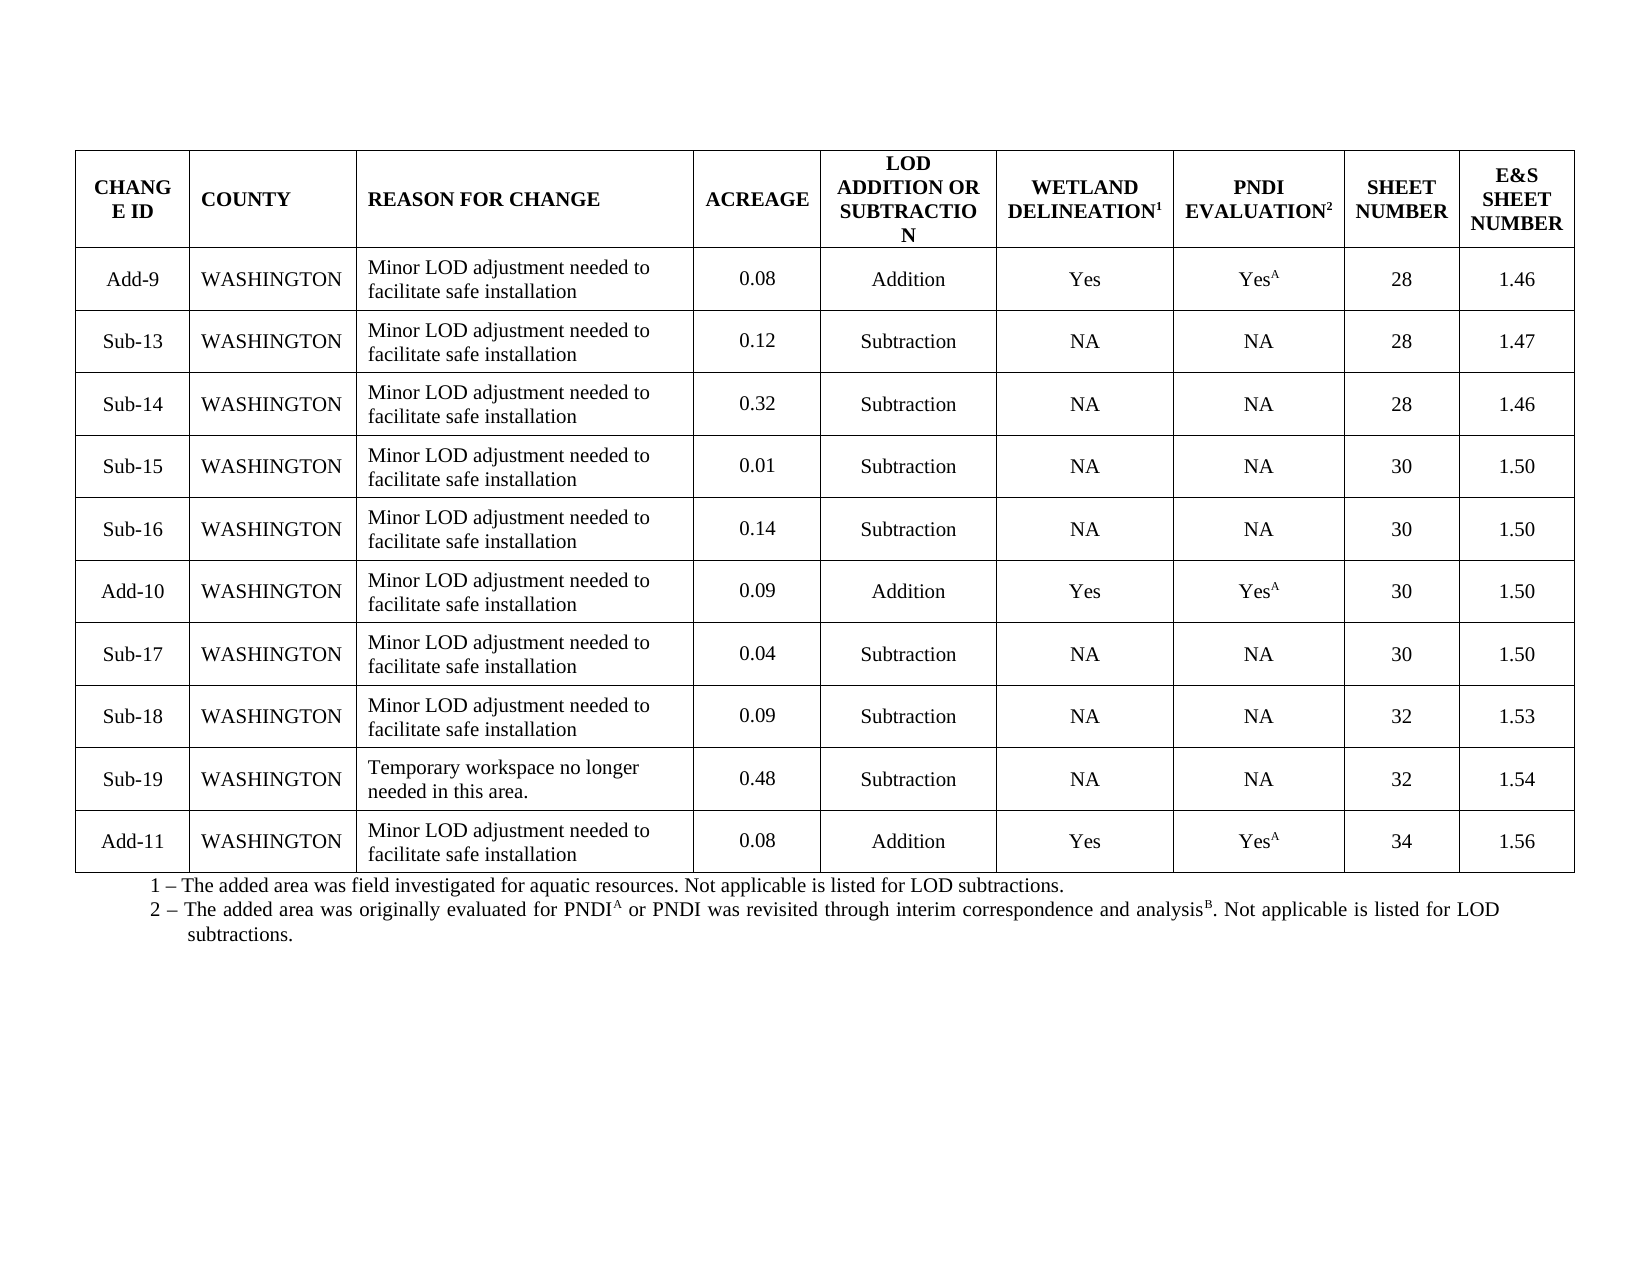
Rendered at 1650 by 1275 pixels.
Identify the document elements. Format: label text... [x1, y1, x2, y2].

table_header COUNTY [190, 151, 356, 247]
table_cell WASHINGTON [190, 373, 356, 435]
table_header CHANGE ID [76, 151, 189, 247]
table_cell NA [1174, 436, 1344, 497]
table_cell 0.08 [694, 811, 820, 872]
table_cell 1.53 [1460, 686, 1574, 747]
table_cell Sub-14 [76, 373, 189, 435]
table_cell WASHINGTON [190, 311, 356, 372]
table_cell 0.09 [694, 561, 820, 622]
table_cell 30 [1345, 623, 1459, 685]
table_cell Sub-19 [76, 748, 189, 810]
table_cell 0.32 [694, 373, 820, 435]
table_cell Minor LOD adjustment needed to facilitate safe installation [357, 686, 693, 747]
table_cell Sub-18 [76, 686, 189, 747]
table_cell Sub-15 [76, 436, 189, 497]
table_cell Yes [997, 248, 1173, 310]
table_cell 0.04 [694, 623, 820, 685]
table_cell Minor LOD adjustment needed to facilitate safe installation [357, 561, 693, 622]
table_header E&S SHEET NUMBER [1460, 151, 1574, 247]
table_cell Add-11 [76, 811, 189, 872]
table_cell Add-10 [76, 561, 189, 622]
table_cell Addition [821, 811, 996, 872]
table_cell NA [997, 436, 1173, 497]
table_cell NA [997, 623, 1173, 685]
table_cell Minor LOD adjustment needed to facilitate safe installation [357, 311, 693, 372]
table_cell 0.14 [694, 498, 820, 560]
table_cell Addition [821, 561, 996, 622]
table_cell NA [1174, 748, 1344, 810]
table_header ACREAGE [694, 151, 820, 247]
text 1 – The added area was field investigated for aquatic resources. Not applicable is listed for LOD subtractions. [150, 873, 1500, 897]
table_cell 32 [1345, 686, 1459, 747]
text 2 – The added area was originally evaluated for PNDIA or PNDI was revisited through interim correspondence and analysisB. Not applicable is listed for LOD subtractions. [150, 897, 1500, 946]
table_cell Subtraction [821, 686, 996, 747]
table_cell 0.12 [694, 311, 820, 372]
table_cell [357, 248, 693, 310]
table_header SHEET NUMBER [1345, 151, 1459, 247]
table_cell Subtraction [821, 436, 996, 497]
table_cell NA [1174, 686, 1344, 747]
table_cell Sub-17 [76, 623, 189, 685]
table_cell Minor LOD adjustment needed to facilitate safe installation [357, 811, 693, 872]
table_cell Minor LOD adjustment needed to facilitate safe installation [357, 436, 693, 497]
table_cell 1.54 [1460, 748, 1574, 810]
table_cell 28 [1345, 311, 1459, 372]
table_cell WASHINGTON [190, 686, 356, 747]
table_cell Subtraction [821, 498, 996, 560]
table_cell Minor LOD adjustment needed to facilitate safe installation [357, 498, 693, 560]
table_cell 0.09 [694, 686, 820, 747]
table_cell 34 [1345, 811, 1459, 872]
table_cell WASHINGTON [190, 436, 356, 497]
table_cell WASHINGTON [190, 748, 356, 810]
table_cell Minor LOD adjustment needed to facilitate safe installation [357, 623, 693, 685]
table_cell WASHINGTON [190, 248, 356, 310]
table_cell 1.50 [1460, 623, 1574, 685]
table_cell 1.50 [1460, 498, 1574, 560]
table_cell Subtraction [821, 373, 996, 435]
table_cell 1.50 [1460, 436, 1574, 497]
table_cell WASHINGTON [190, 623, 356, 685]
table_cell Temporary workspace no longer needed in this area. [357, 748, 693, 810]
table_cell 30 [1345, 498, 1459, 560]
table_cell YesA [1174, 561, 1344, 622]
table_cell Subtraction [821, 748, 996, 810]
table_header WETLAND DELINEATION1 [997, 151, 1173, 247]
table_cell 0.01 [694, 436, 820, 497]
table_cell WASHINGTON [190, 811, 356, 872]
table_cell 0.08 [694, 248, 820, 310]
table_cell 30 [1345, 436, 1459, 497]
table_cell Yes [997, 561, 1173, 622]
table_cell WASHINGTON [190, 561, 356, 622]
table_cell NA [997, 748, 1173, 810]
table_cell Add-9 [76, 248, 189, 310]
table_cell Addition [821, 248, 996, 310]
table_cell NA [1174, 373, 1344, 435]
table_cell YesA [1174, 811, 1344, 872]
table_cell 28 [1345, 248, 1459, 310]
table_header LOD ADDITION OR SUBTRACTION [821, 151, 996, 247]
table_cell Yes [997, 811, 1173, 872]
table_cell Subtraction [821, 311, 996, 372]
table_cell NA [1174, 623, 1344, 685]
table_cell 0.48 [694, 748, 820, 810]
table_cell Subtraction [821, 623, 996, 685]
table_cell NA [997, 498, 1173, 560]
table_cell 1.46 [1460, 248, 1574, 310]
table_cell Minor LOD adjustment needed to facilitate safe installation [357, 373, 693, 435]
table_header PNDI EVALUATION2 [1174, 151, 1344, 247]
table_cell NA [1174, 498, 1344, 560]
table_cell 30 [1345, 561, 1459, 622]
table_cell 1.47 [1460, 311, 1574, 372]
table_cell WASHINGTON [190, 498, 356, 560]
table_cell NA [997, 373, 1173, 435]
table_cell NA [997, 311, 1173, 372]
table_cell YesA [1174, 248, 1344, 310]
table_cell 1.56 [1460, 811, 1574, 872]
table_cell NA [997, 686, 1173, 747]
table_cell 1.50 [1460, 561, 1574, 622]
table_cell Sub-16 [76, 498, 189, 560]
table_cell 32 [1345, 748, 1459, 810]
table_header REASON FOR CHANGE [357, 151, 693, 247]
table_cell 28 [1345, 373, 1459, 435]
table_cell NA [1174, 311, 1344, 372]
table_cell 1.46 [1460, 373, 1574, 435]
table_cell Sub-13 [76, 311, 189, 372]
